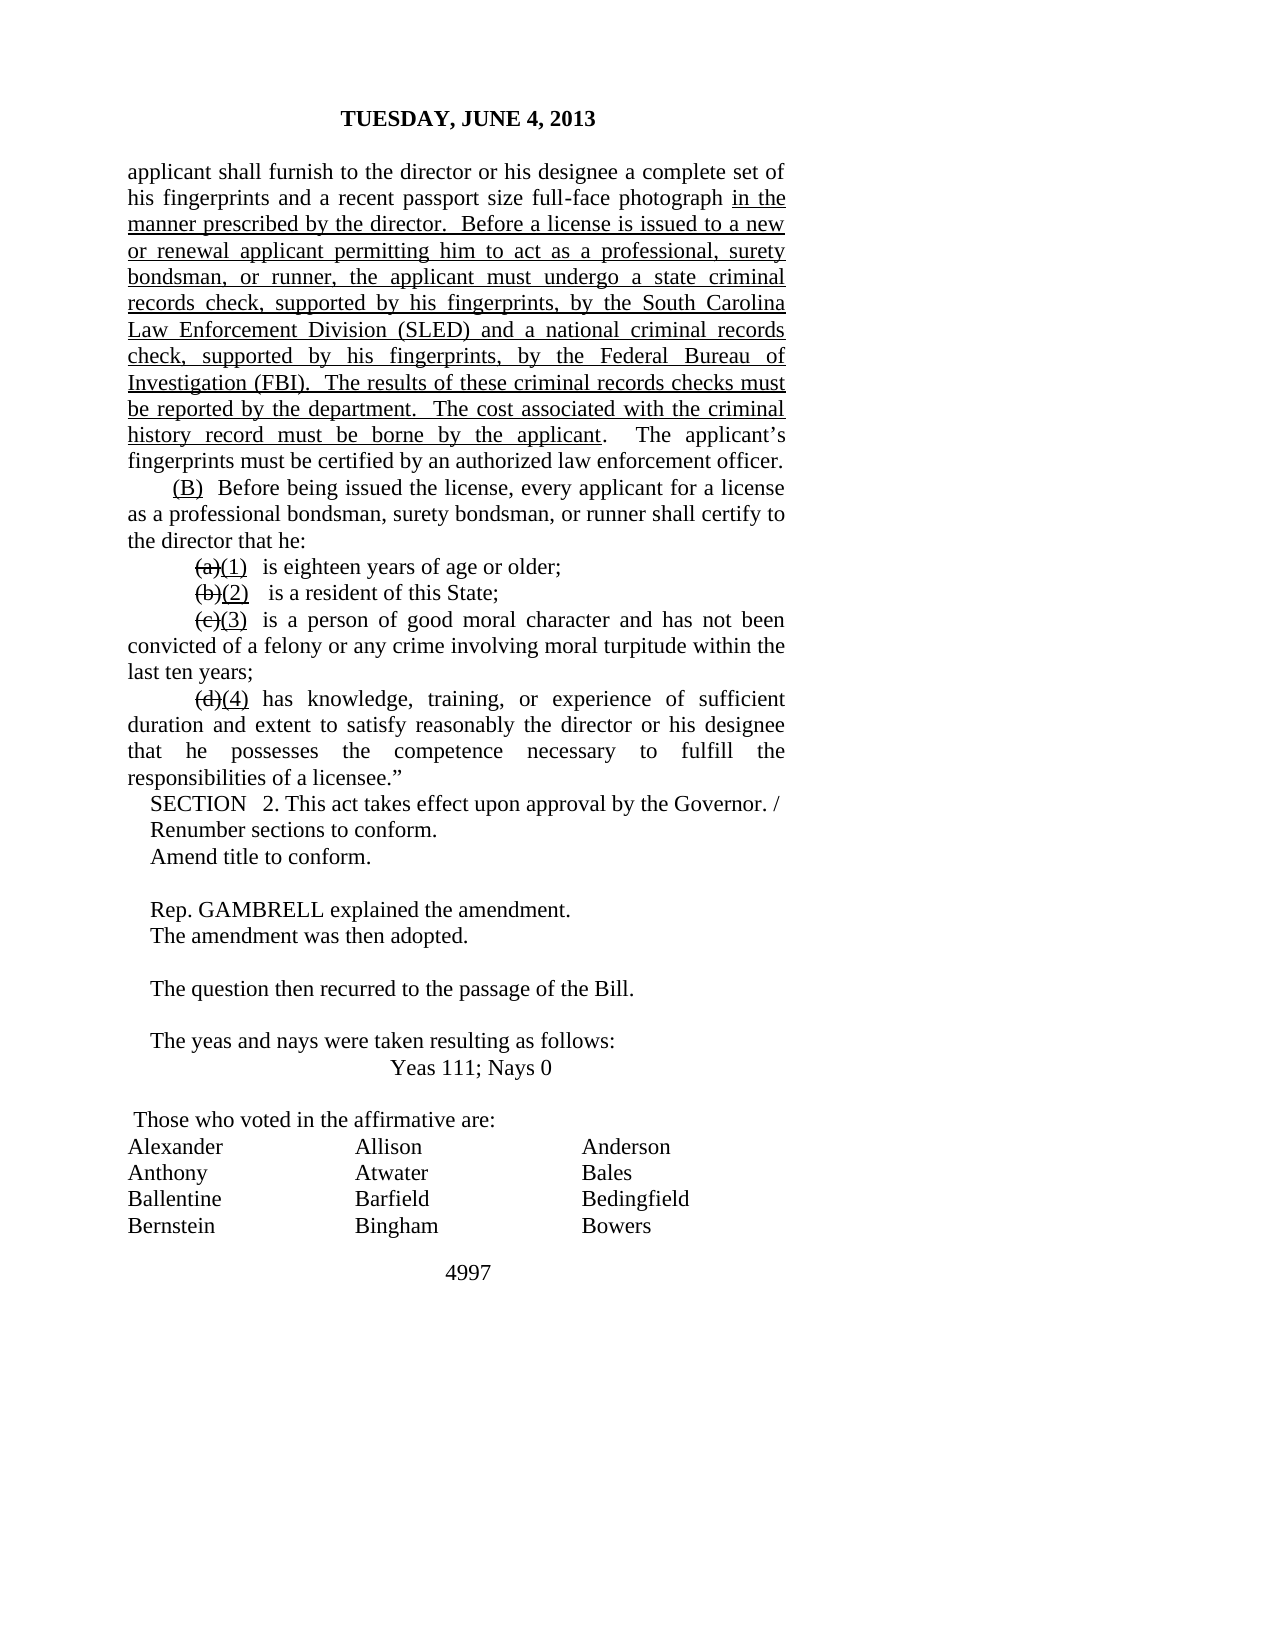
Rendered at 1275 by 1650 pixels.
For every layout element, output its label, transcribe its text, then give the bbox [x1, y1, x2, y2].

text The amendment was then adopted. [127, 922, 786, 948]
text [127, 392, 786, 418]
table_cell Bingham [343, 1212, 570, 1238]
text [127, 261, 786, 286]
text Renumber sections to conform. [127, 817, 786, 843]
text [127, 158, 786, 260]
table_header Alexander [116, 1133, 343, 1159]
text (a)(1) is eighteen years of age or older; [127, 553, 786, 579]
text Rep. GAMBRELL explained the amendment. [127, 896, 786, 922]
table_cell Atwater [343, 1159, 570, 1186]
table_cell Bernstein [116, 1212, 343, 1238]
text Yeas 111; Nays 0 [127, 1054, 786, 1080]
table_cell Bedingfield [570, 1186, 797, 1212]
table_cell Bales [570, 1159, 797, 1186]
table_cell Ballentine [116, 1186, 343, 1212]
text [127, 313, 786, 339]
text (B) Before being issued the license, every applicant for a license as a professional bondsman, surety bondsman, or runner shall certify to the director that he: [127, 474, 786, 553]
text The question then recurred to the passage of the Bill. [127, 975, 786, 1001]
text Those who voted in the affirmative are: [127, 1106, 786, 1133]
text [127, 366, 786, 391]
table_cell Barfield [343, 1186, 570, 1212]
text (b)(2) is a resident of this State; [127, 579, 786, 606]
text Amend title to conform. [127, 843, 786, 869]
table_header Allison [343, 1133, 570, 1159]
table_cell Bowers [570, 1212, 797, 1238]
table_cell Anthony [116, 1159, 343, 1186]
text SECTION 2. This act takes effect upon approval by the Governor. / [127, 790, 786, 817]
text The yeas and nays were taken resulting as follows: [127, 1027, 786, 1054]
text (c)(3) is a person of good moral character and has not been convicted of a felony or any crime involving moral turpitude within the last ten years; [127, 606, 786, 685]
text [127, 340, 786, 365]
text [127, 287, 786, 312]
text (d)(4) has knowledge, training, or experience of sufficient duration and extent to satisfy reasonably the director or his designee that he possesses the competence necessary to fulfill the responsibilities of a licensee.” [127, 685, 786, 790]
table_header Anderson [570, 1133, 797, 1159]
